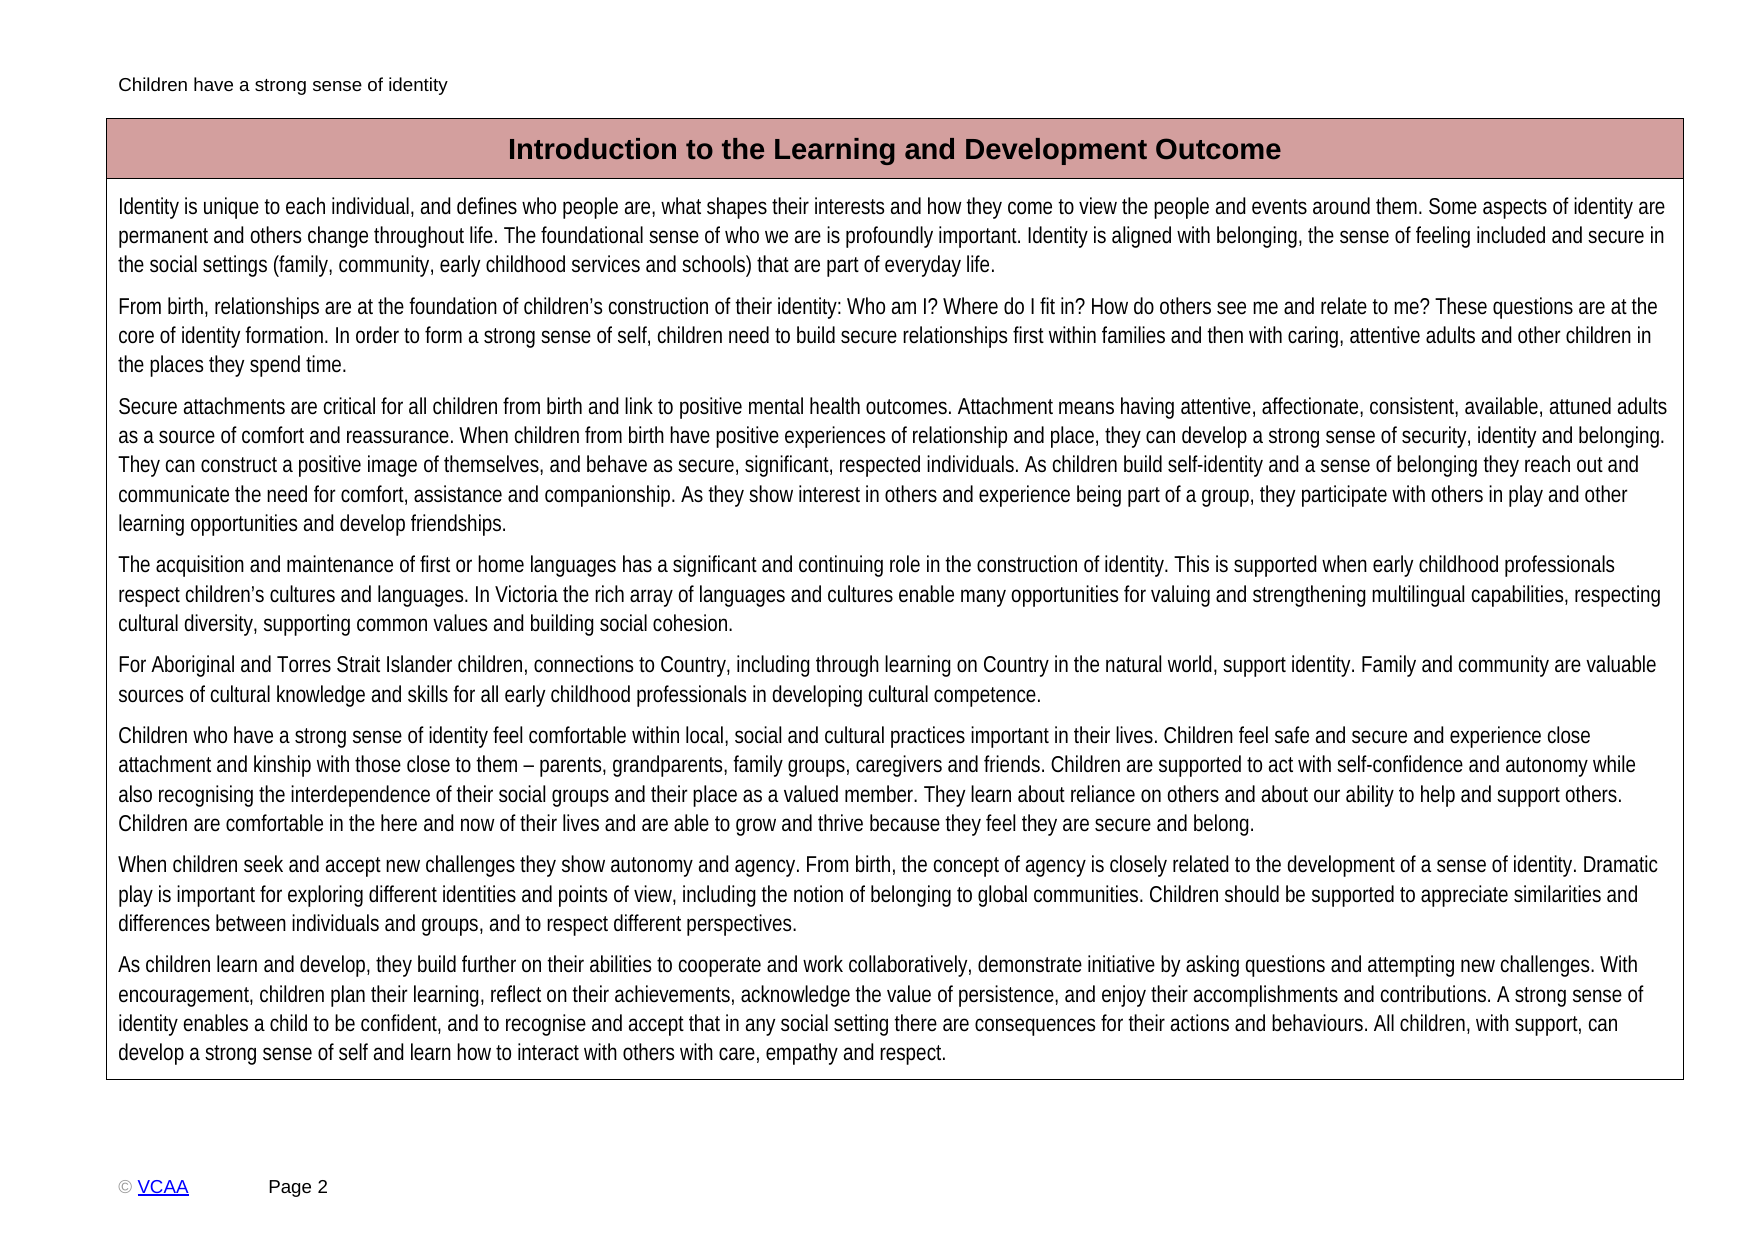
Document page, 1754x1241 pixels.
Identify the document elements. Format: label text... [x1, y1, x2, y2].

table_cell Identity is unique to each individual, and defines who people are, what shapes their interests and how they come to view the people and events around them. Some aspects of identity are permanent and others change throughout life. The foundational sense of who we are is profoundly important. Identity is aligned with belonging, the sense of feeling included and secure in the social settings (family, community, early childhood services and schools) that are part of everyday life. From birth, relationships are at the foundation of children’s construction of their identity: Who am I? Where do I fit in? How do others see me and relate to me? These questions are at the core of identity formation. In order to form a strong sense of self, children need to build secure relationships first within families and then with caring, attentive adults and other children in the places they spend time. Secure attachments are critical for all children from birth and link to positive mental health outcomes. Attachment means having attentive, affectionate, consistent, available, attuned adults as a source of comfort and reassurance. When children from birth have positive experiences of relationship and place, they can develop a strong sense of security, identity and belonging. They can construct a positive image of themselves, and behave as secure, significant, respected individuals. As children build self-identity and a sense of belonging they reach out and communicate the need for comfort, assistance and companionship. As they show interest in others and experience being part of a group, they participate with others in play and other learning opportunities and develop friendships. The acquisition and maintenance of first or home languages has a significant and continuing role in the construction of identity. This is supported when early childhood professionals respect children’s cultures and languages. In Victoria the rich array of languages and cultures enable many opportunities for valuing and strengthening multilingual capabilities, respecting cultural diversity, supporting common values and building social cohesion. For Aboriginal and Torres Strait Islander children, connections to Country, including through learning on Country in the natural world, support identity. Family and community are valuable sources of cultural knowledge and skills for all early childhood professionals in developing cultural competence. Children who have a strong sense of identity feel comfortable within local, social and cultural practices important in their lives. Children feel safe and secure and experience close attachment and kinship with those close to them – parents, grandparents, family groups, caregivers and friends. Children are supported to act with self-confidence and autonomy while also recognising the interdependence of their social groups and their place as a valued member. They learn about reliance on others and about our ability to help and support others. Children are comfortable in the here and now of their lives and are able to grow and thrive because they feel they are secure and belong. When children seek and accept new challenges they show autonomy and agency. From birth, the concept of agency is closely related to the development of a sense of identity. Dramatic play is important for exploring different identities and points of view, including the notion of belonging to global communities. Children should be supported to appreciate similarities and differences between individuals and groups, and to respect different perspectives. As children learn and develop, they build further on their abilities to cooperate and work collaboratively, demonstrate initiative by asking questions and attempting new challenges. With encouragement, children plan their learning, reflect on their achievements, acknowledge the value of persistence, and enjoy their accomplishments and contributions. A strong sense of identity enables a child to be confident, and to recognise and accept that in any social setting there are consequences for their actions and behaviours. All children, with support, can develop a strong sense of self and learn how to interact with others with care, empathy and respect. [107, 179, 1683, 1079]
table_header Introduction to the Learning and Development Outcome [107, 119, 1683, 178]
